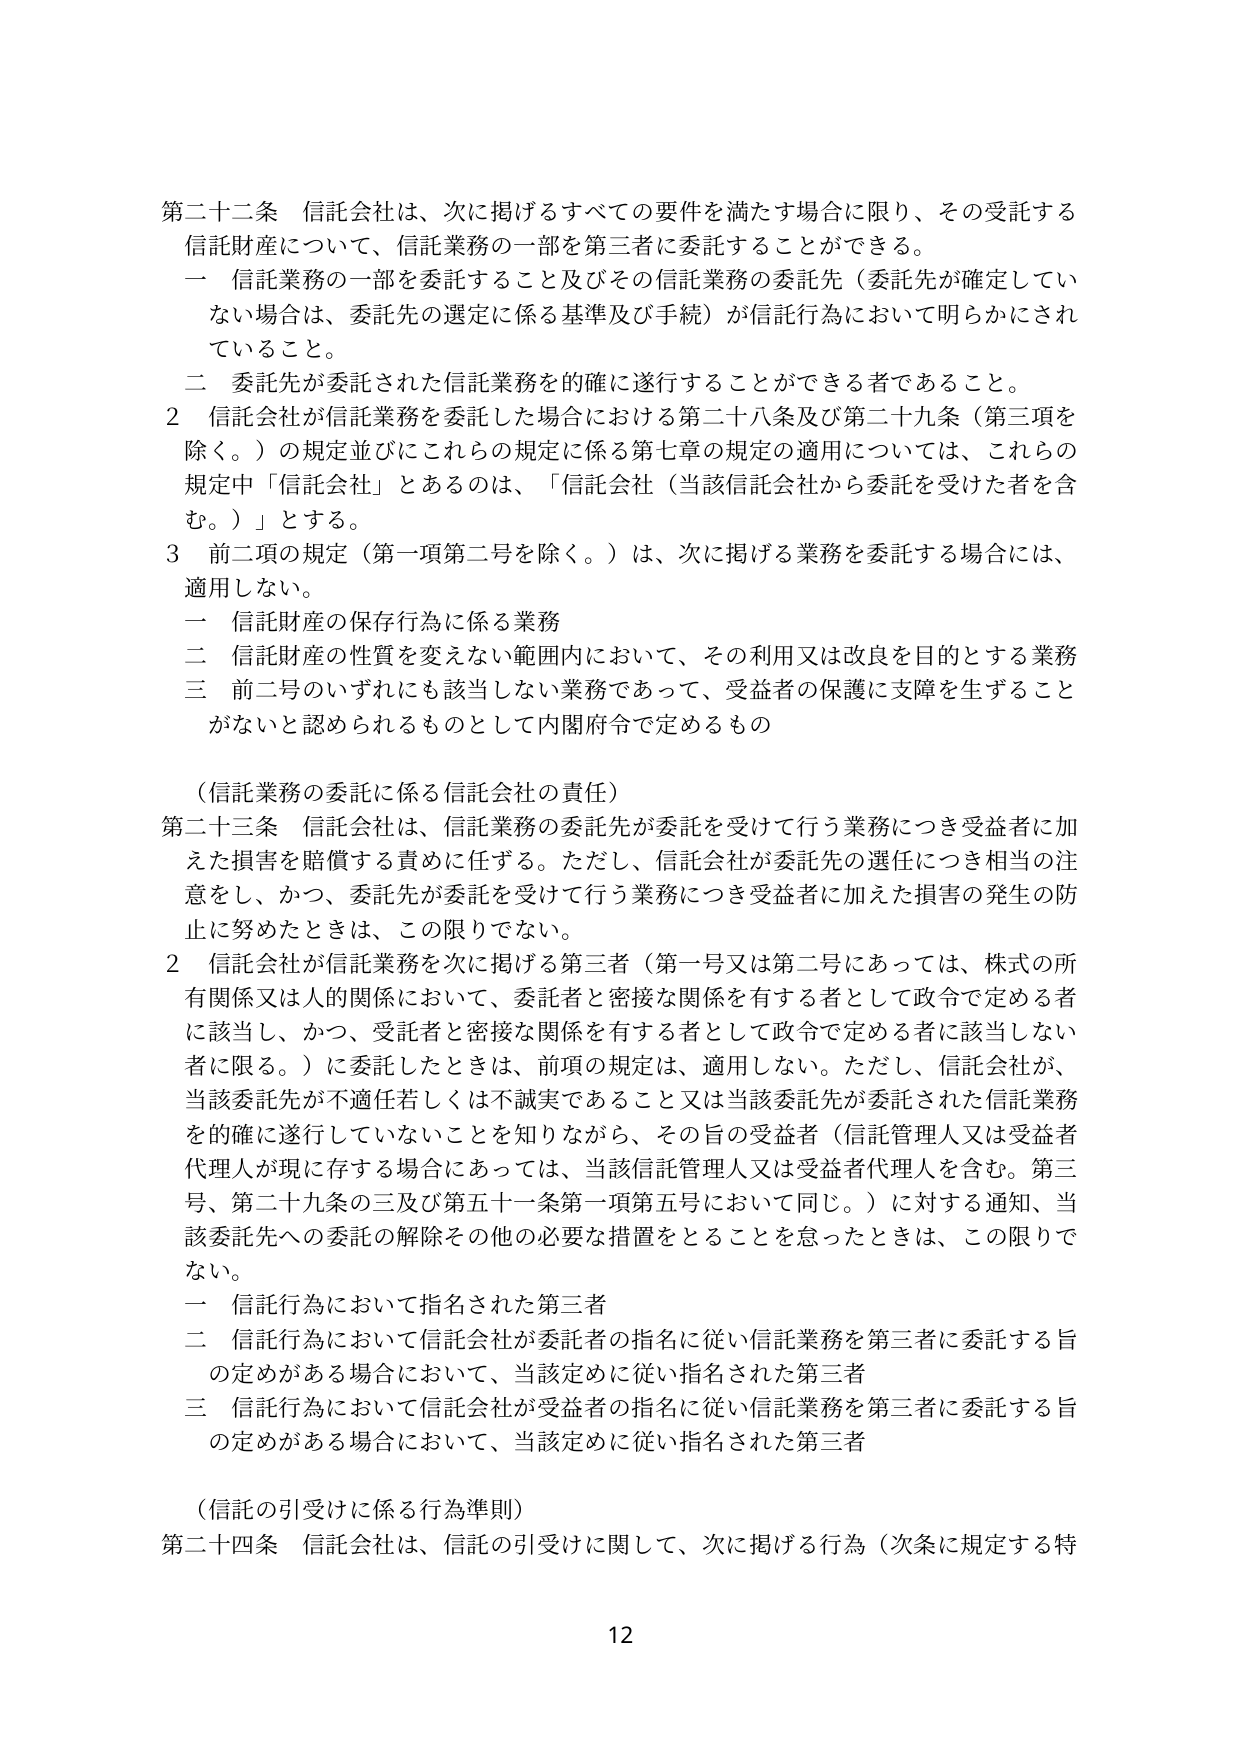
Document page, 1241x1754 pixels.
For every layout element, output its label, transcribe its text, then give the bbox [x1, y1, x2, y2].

text 一 信託財産の保存行為に係る業務 [184, 604, 1079, 638]
text 三 信託行為において信託会社が受益者の指名に従い信託業務を第三者に委託する旨の定めがある場合において、当該定めに従い指名された第三者 [184, 1389, 1079, 1458]
text ２ 信託会社が信託業務を委託した場合における第二十八条及び第二十九条（第三項を除く。）の規定並びにこれらの規定に係る第七章の規定の適用については、これらの規定中「信託会社」とあるのは、「信託会社（当該信託会社から委託を受けた者を含む。）」とする。 [161, 399, 1079, 535]
text 一 信託行為において指名された第三者 [184, 1287, 1079, 1321]
text （信託業務の委託に係る信託会社の責任） [184, 774, 1079, 809]
text 第二十三条 信託会社は、信託業務の委託先が委託を受けて行う業務につき受益者に加えた損害を賠償する責めに任ずる。ただし、信託会社が委託先の選任につき相当の注意をし、かつ、委託先が委託を受けて行う業務につき受益者に加えた損害の発生の防止に努めたときは、この限りでない。 [161, 809, 1079, 945]
text 三 前二号のいずれにも該当しない業務であって、受益者の保護に支障を生ずることがないと認められるものとして内閣府令で定めるもの [184, 672, 1079, 740]
text 二 委託先が委託された信託業務を的確に遂行することができる者であること。 [184, 364, 1079, 399]
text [161, 1526, 1079, 1560]
text 第二十二条 信託会社は、次に掲げるすべての要件を満たす場合に限り、その受託する信託財産について、信託業務の一部を第三者に委託することができる。 [161, 194, 1079, 262]
text 二 信託財産の性質を変えない範囲内において、その利用又は改良を目的とする業務 [184, 638, 1079, 672]
text 二 信託行為において信託会社が委託者の指名に従い信託業務を第三者に委託する旨の定めがある場合において、当該定めに従い指名された第三者 [184, 1321, 1079, 1389]
text 一 信託業務の一部を委託すること及びその信託業務の委託先（委託先が確定していない場合は、委託先の選定に係る基準及び手続）が信託行為において明らかにされていること。 [184, 262, 1079, 364]
text （信託の引受けに係る行為準則） [184, 1492, 1079, 1526]
text ３ 前二項の規定（第一項第二号を除く。）は、次に掲げる業務を委託する場合には、適用しない。 [161, 535, 1079, 604]
text ２ 信託会社が信託業務を次に掲げる第三者（第一号又は第二号にあっては、株式の所有関係又は人的関係において、委託者と密接な関係を有する者として政令で定める者に該当し、かつ、受託者と密接な関係を有する者として政令で定める者に該当しない者に限る。）に委託したときは、前項の規定は、適用しない。ただし、信託会社が、当該委託先が不適任若しくは不誠実であること又は当該委託先が委託された信託業務を的確に遂行していないことを知りながら、その旨の受益者（信託管理人又は受益者代理人が現に存する場合にあっては、当該信託管理人又は受益者代理人を含む。第三号、第二十九条の三及び第五十一条第一項第五号において同じ。）に対する通知、当該委託先への委託の解除その他の必要な措置をとることを怠ったときは、この限りでない。 [161, 945, 1079, 1287]
